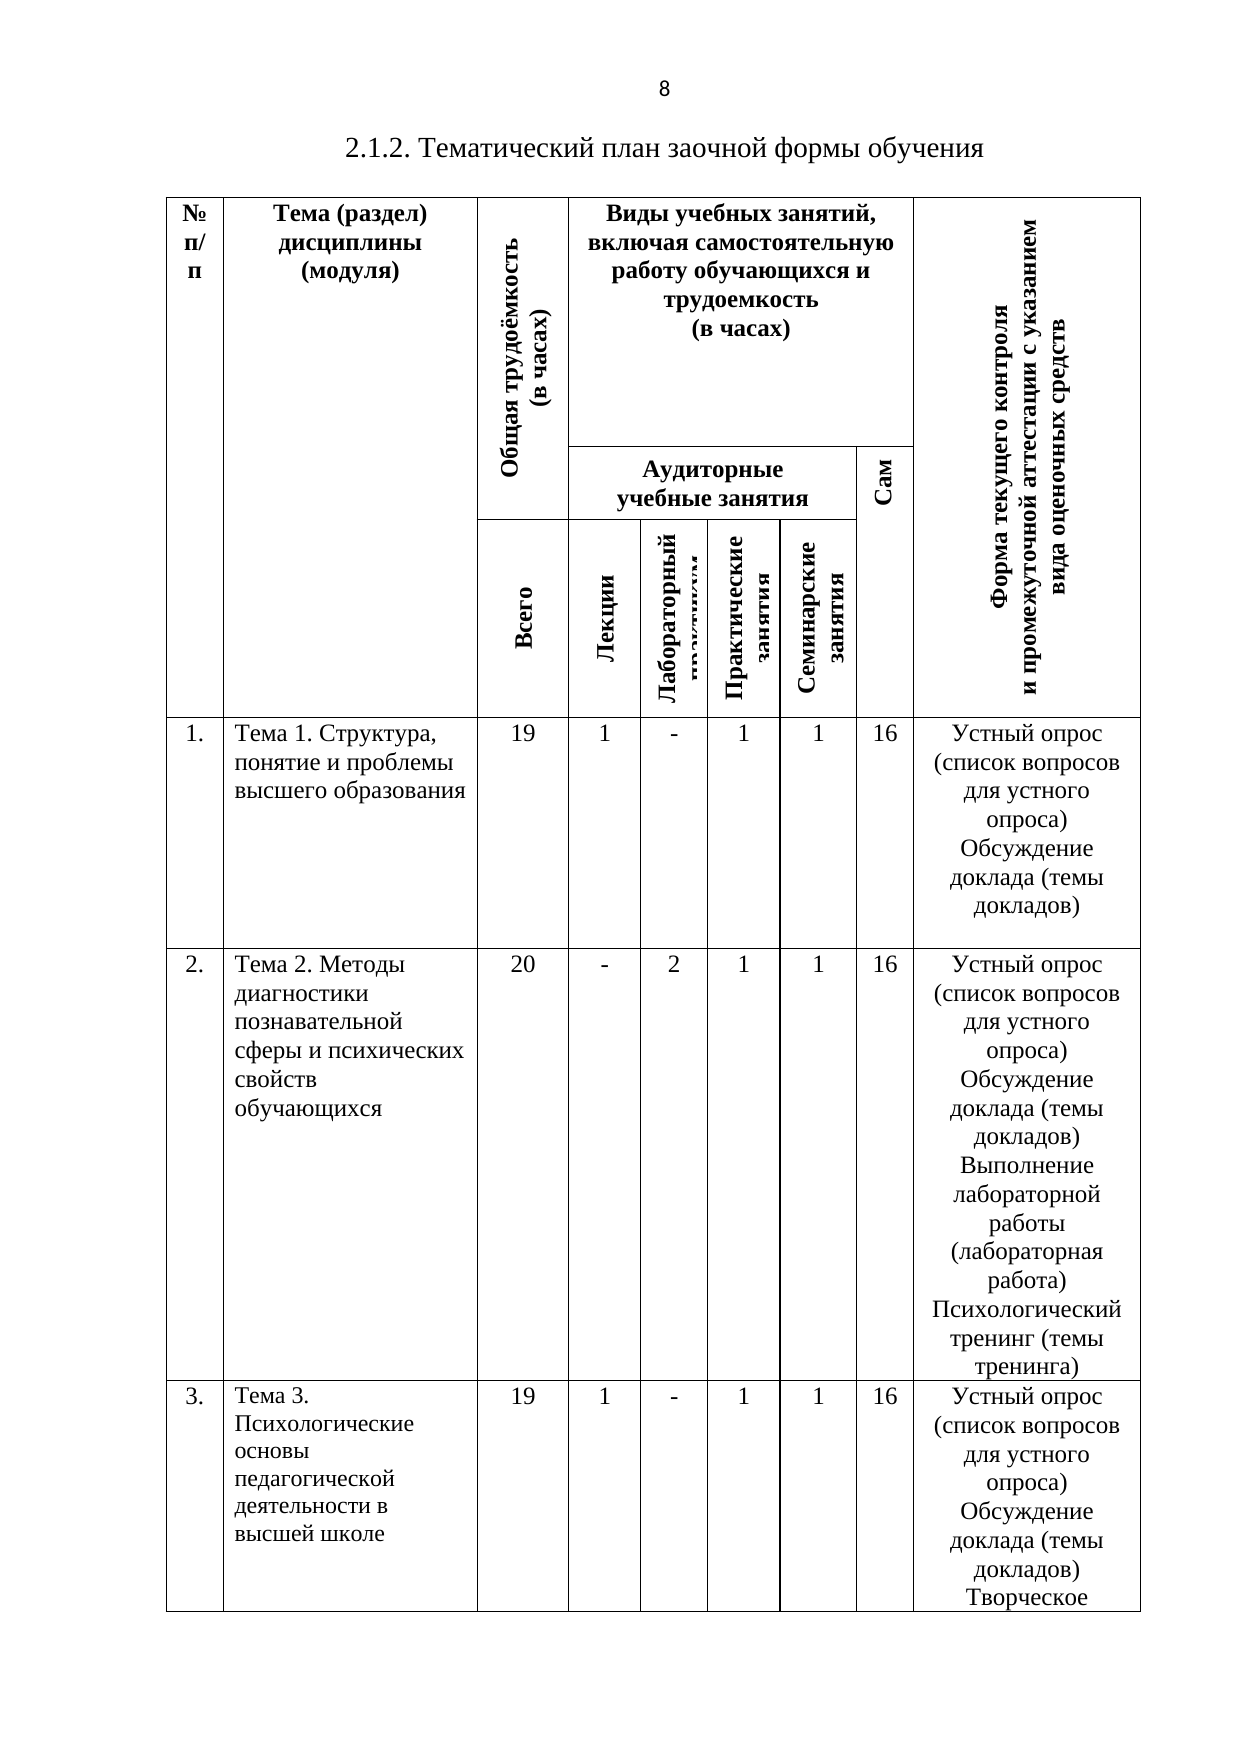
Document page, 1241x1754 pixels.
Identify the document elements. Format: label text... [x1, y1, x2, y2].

table_cell Устный опрос (список вопросов для устного опроса) Обсуждение доклада (темы докладов) [914, 718, 1140, 948]
table_cell Самостоятельная работа обучающихся [857, 447, 913, 717]
table_cell Тема 2. Методы диагностики познавательной сферы и психических свойств обучающихся [224, 949, 477, 1380]
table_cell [224, 1381, 477, 1611]
table_cell - [569, 949, 640, 1380]
table_cell 1 [781, 718, 856, 948]
table_cell 16 [857, 949, 913, 1380]
table_cell 19 [478, 1381, 568, 1611]
table_header Тема (раздел) дисциплины (модуля) [224, 198, 477, 717]
table_cell 1. [167, 718, 223, 948]
table_cell 1 [781, 949, 856, 1380]
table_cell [914, 1381, 1140, 1611]
table_cell Всего [478, 520, 568, 717]
text 2.1.2. Тематический план заочной формы обучения [177, 130, 1152, 163]
table_header Общая трудоёмкость (в часах) [478, 198, 568, 519]
table_cell 1 [708, 1381, 779, 1611]
table_cell 2. [167, 949, 223, 1380]
table_cell Устный опрос (список вопросов для устного опроса) Обсуждение доклада (темы докладов) Выполнение лабораторной работы (лабораторная работа) Психологический тренинг (темы тренинга) [914, 949, 1140, 1380]
table_cell - [641, 718, 707, 948]
table_cell Аудиторные учебные занятия [569, 447, 856, 519]
table_cell Лабораторный практикум [641, 520, 707, 717]
table_cell Тема 1. Структура, понятие и проблемы высшего образования [224, 718, 477, 948]
table_cell Практические занятия [708, 520, 779, 717]
table_cell 3. [167, 1381, 223, 1611]
table_cell 16 [857, 718, 913, 948]
table_cell 20 [478, 949, 568, 1380]
table_header № п/п [167, 198, 223, 717]
table_cell 1 [708, 718, 779, 948]
table_cell 1 [569, 718, 640, 948]
table_cell 19 [478, 718, 568, 948]
table_cell 2 [641, 949, 707, 1380]
table_cell Семинарские занятия [781, 520, 856, 717]
table_cell - [641, 1381, 707, 1611]
table_cell 1 [708, 949, 779, 1380]
table_cell 1 [781, 1381, 856, 1611]
table_header Форма текущего контроля и промежуточной аттестации с указанием вида оценочных средств [914, 198, 1140, 717]
table_cell 16 [857, 1381, 913, 1611]
table_cell 1 [569, 1381, 640, 1611]
table_header Виды учебных занятий, включая самостоятельную работу обучающихся и трудоемкость (в часах) [569, 198, 913, 446]
table_cell Лекции [569, 520, 640, 717]
